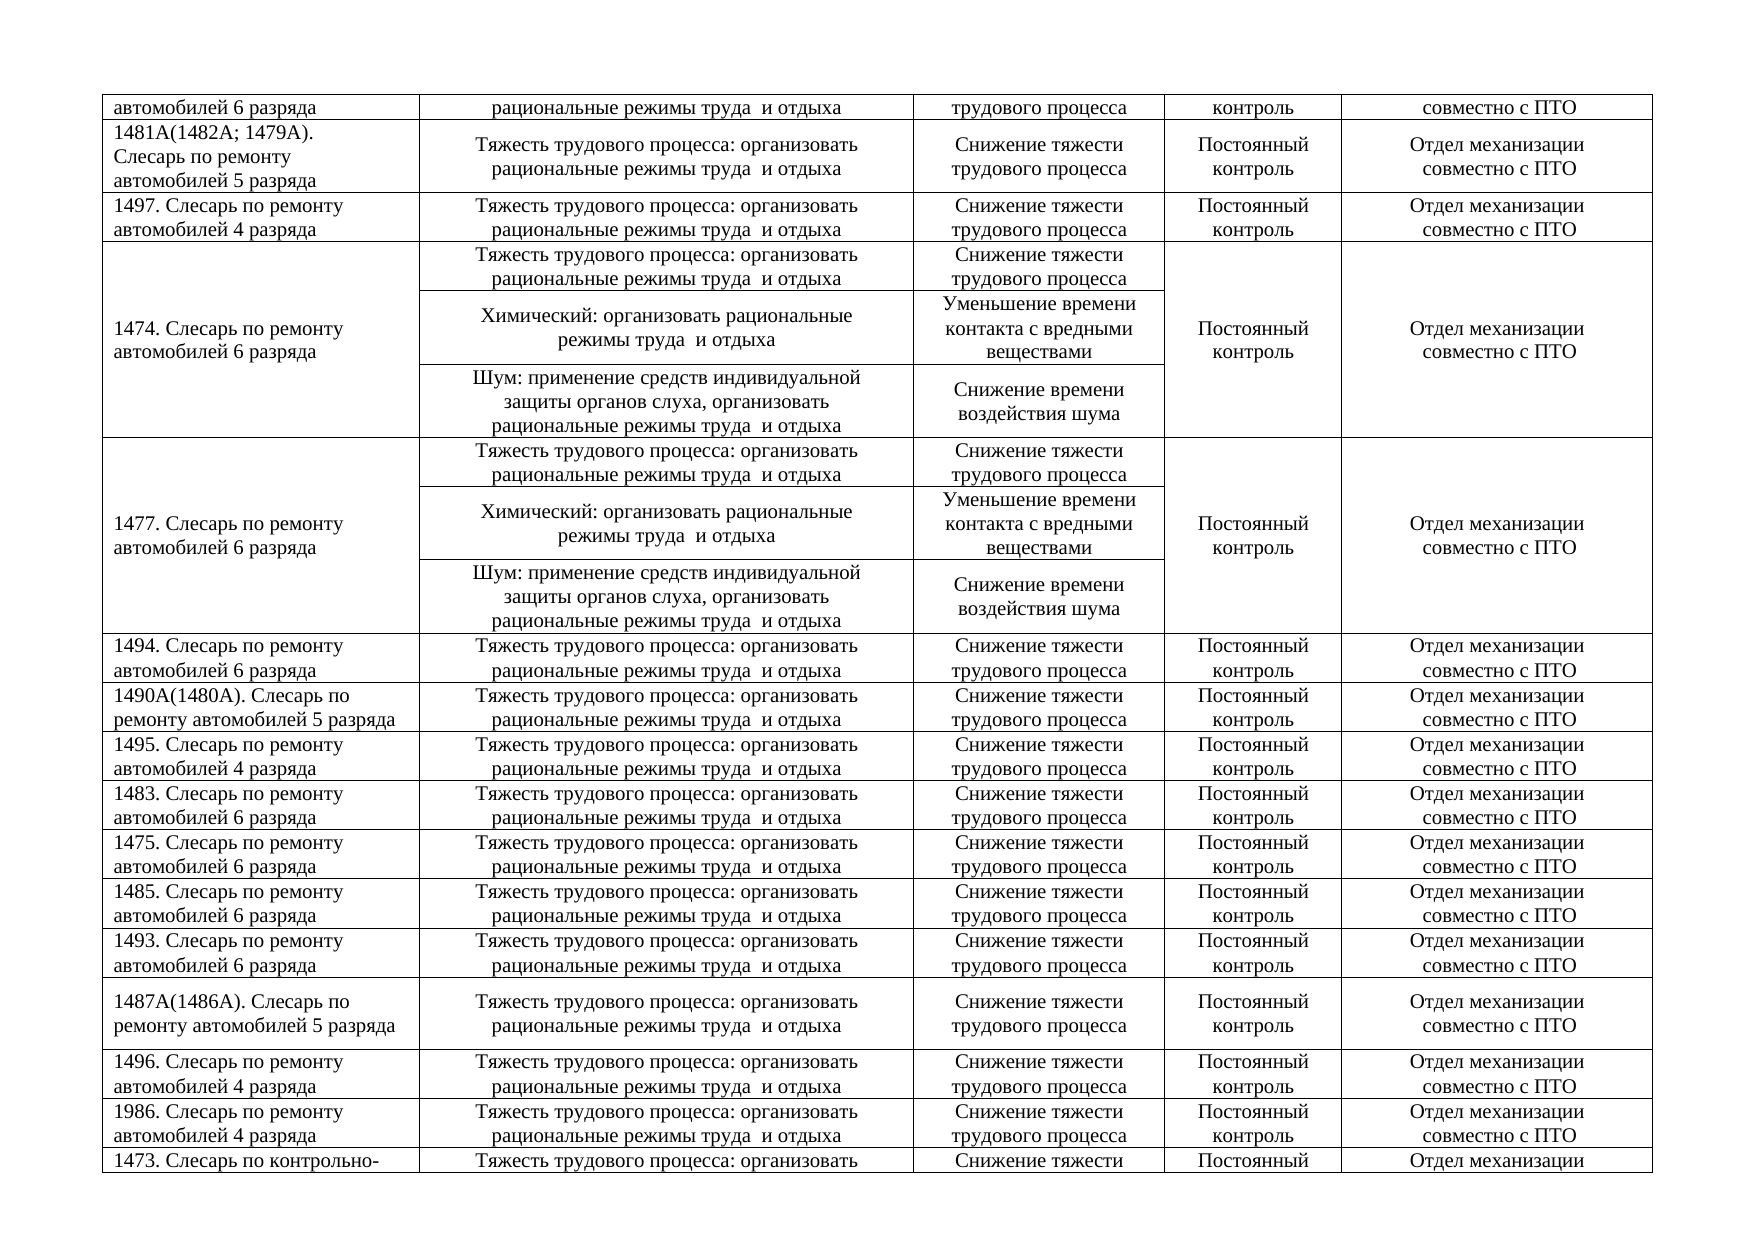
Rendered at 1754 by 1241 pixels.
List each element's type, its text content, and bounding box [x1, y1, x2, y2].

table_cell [1342, 1099, 1652, 1147]
table_cell Отдел механизации совместно с ПТО [1342, 683, 1652, 731]
table_cell Постоянный контроль [1165, 732, 1341, 780]
table_cell Отдел механизации совместно с ПТО [1342, 1050, 1652, 1098]
table_cell Постоянный контроль [1165, 193, 1341, 241]
table_cell Снижение тяжести трудового процесса [914, 879, 1164, 927]
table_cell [1342, 95, 1652, 119]
table_cell 1493. Слесарь по ремонту автомобилей 6 разряда [103, 929, 419, 977]
table_cell Снижение тяжести трудового процесса [914, 120, 1164, 192]
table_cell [914, 1148, 1164, 1172]
table_cell Снижение тяжести трудового процесса [914, 978, 1164, 1048]
table_cell 1494. Слесарь по ремонту автомобилей 6 разряда [103, 634, 419, 682]
table_cell 1481А(1482А; 1479А). Слесарь по ремонту автомобилей 5 разряда [103, 120, 419, 192]
table_cell Снижение тяжести трудового процесса [914, 634, 1164, 682]
table_cell Отдел механизации совместно с ПТО [1342, 732, 1652, 780]
table_cell Постоянный контроль [1165, 634, 1341, 682]
table_cell Тяжесть трудового процесса: организовать рациональные режимы труда и отдыха [420, 781, 913, 829]
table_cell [420, 1148, 913, 1172]
table_cell 1475. Слесарь по ремонту автомобилей 6 разряда [103, 830, 419, 878]
table_cell Отдел механизации совместно с ПТО [1342, 242, 1652, 437]
table_cell 1497. Слесарь по ремонту автомобилей 4 разряда [103, 193, 419, 241]
table_cell Снижение тяжести трудового процесса [914, 683, 1164, 731]
table_cell 1474. Слесарь по ремонту автомобилей 6 разряда [103, 242, 419, 437]
table_cell Тяжесть трудового процесса: организовать рациональные режимы труда и отдыха [420, 120, 913, 192]
table_cell Отдел механизации совместно с ПТО [1342, 879, 1652, 927]
table_cell Постоянный контроль [1165, 242, 1341, 437]
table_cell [103, 1148, 419, 1172]
table_cell Постоянный контроль [1165, 879, 1341, 927]
table_cell Химический: организовать рациональные режимы труда и отдыха [420, 291, 913, 363]
table_cell 1485. Слесарь по ремонту автомобилей 6 разряда [103, 879, 419, 927]
table_cell 1487А(1486А). Слесарь по ремонту автомобилей 5 разряда [103, 978, 419, 1048]
table_cell Постоянный контроль [1165, 120, 1341, 192]
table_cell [420, 1099, 913, 1147]
table_cell Тяжесть трудового процесса: организовать рациональные режимы труда и отдыха [420, 634, 913, 682]
table_cell Снижение тяжести трудового процесса [914, 732, 1164, 780]
table_cell Тяжесть трудового процесса: организовать рациональные режимы труда и отдыха [420, 732, 913, 780]
table_cell Снижение тяжести трудового процесса [914, 438, 1164, 486]
table_cell Тяжесть трудового процесса: организовать рациональные режимы труда и отдыха [420, 438, 913, 486]
table_cell Отдел механизации совместно с ПТО [1342, 978, 1652, 1048]
table_cell Тяжесть трудового процесса: организовать рациональные режимы труда и отдыха [420, 193, 913, 241]
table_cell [914, 1099, 1164, 1147]
table_cell Снижение тяжести трудового процесса [914, 929, 1164, 977]
table_cell Снижение тяжести трудового процесса [914, 781, 1164, 829]
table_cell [1342, 1148, 1652, 1172]
table_cell Постоянный контроль [1165, 1099, 1341, 1147]
table_cell Постоянный контроль [1165, 978, 1341, 1048]
table_cell Отдел механизации совместно с ПТО [1342, 438, 1652, 632]
table_cell Снижение тяжести трудового процесса [914, 1050, 1164, 1098]
table_cell Тяжесть трудового процесса: организовать рациональные режимы труда и отдыха [420, 879, 913, 927]
table_cell Снижение времени воздействия шума [914, 560, 1164, 632]
table_cell Шум: применение средств индивидуальной защиты органов слуха, организовать рациональные режимы труда и отдыха [420, 560, 913, 632]
table_cell Отдел механизации совместно с ПТО [1342, 193, 1652, 241]
table_cell Тяжесть трудового процесса: организовать рациональные режимы труда и отдыха [420, 978, 913, 1048]
table_cell Снижение тяжести трудового процесса [914, 242, 1164, 290]
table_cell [914, 95, 1164, 119]
table_cell Тяжесть трудового процесса: организовать рациональные режимы труда и отдыха [420, 683, 913, 731]
table_cell Постоянный контроль [1165, 1148, 1341, 1172]
table_cell Отдел механизации совместно с ПТО [1342, 830, 1652, 878]
table_cell 1483. Слесарь по ремонту автомобилей 6 разряда [103, 781, 419, 829]
table_cell Шум: применение средств индивидуальной защиты органов слуха, организовать рациональные режимы труда и отдыха [420, 365, 913, 437]
table_cell Постоянный контроль [1165, 929, 1341, 977]
table_cell Отдел механизации совместно с ПТО [1342, 929, 1652, 977]
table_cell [103, 95, 419, 119]
table_cell Тяжесть трудового процесса: организовать рациональные режимы труда и отдыха [420, 242, 913, 290]
table_cell Снижение времени воздействия шума [914, 365, 1164, 437]
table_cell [420, 95, 913, 119]
table_cell Уменьшение времени контакта с вредными веществами [914, 487, 1164, 559]
table_cell 1477. Слесарь по ремонту автомобилей 6 разряда [103, 438, 419, 632]
table_cell Тяжесть трудового процесса: организовать рациональные режимы труда и отдыха [420, 830, 913, 878]
table_cell Тяжесть трудового процесса: организовать рациональные режимы труда и отдыха [420, 1050, 913, 1098]
table_cell 1496. Слесарь по ремонту автомобилей 4 разряда [103, 1050, 419, 1098]
table_cell Постоянный контроль [1165, 95, 1341, 119]
table_cell 1490А(1480А). Слесарь по ремонту автомобилей 5 разряда [103, 683, 419, 731]
table_cell Отдел механизации совместно с ПТО [1342, 120, 1652, 192]
table_cell Отдел механизации совместно с ПТО [1342, 781, 1652, 829]
table_cell 1986. Слесарь по ремонту автомобилей 4 разряда [103, 1099, 419, 1147]
table_cell 1495. Слесарь по ремонту автомобилей 4 разряда [103, 732, 419, 780]
table_cell Постоянный контроль [1165, 781, 1341, 829]
table_cell Снижение тяжести трудового процесса [914, 830, 1164, 878]
table_cell Постоянный контроль [1165, 1050, 1341, 1098]
table_cell Тяжесть трудового процесса: организовать рациональные режимы труда и отдыха [420, 929, 913, 977]
table_cell Уменьшение времени контакта с вредными веществами [914, 291, 1164, 363]
table_cell Химический: организовать рациональные режимы труда и отдыха [420, 487, 913, 559]
table_cell Отдел механизации совместно с ПТО [1342, 634, 1652, 682]
table_cell Снижение тяжести трудового процесса [914, 193, 1164, 241]
table_cell Постоянный контроль [1165, 830, 1341, 878]
table_cell Постоянный контроль [1165, 683, 1341, 731]
table_cell Постоянный контроль [1165, 438, 1341, 632]
